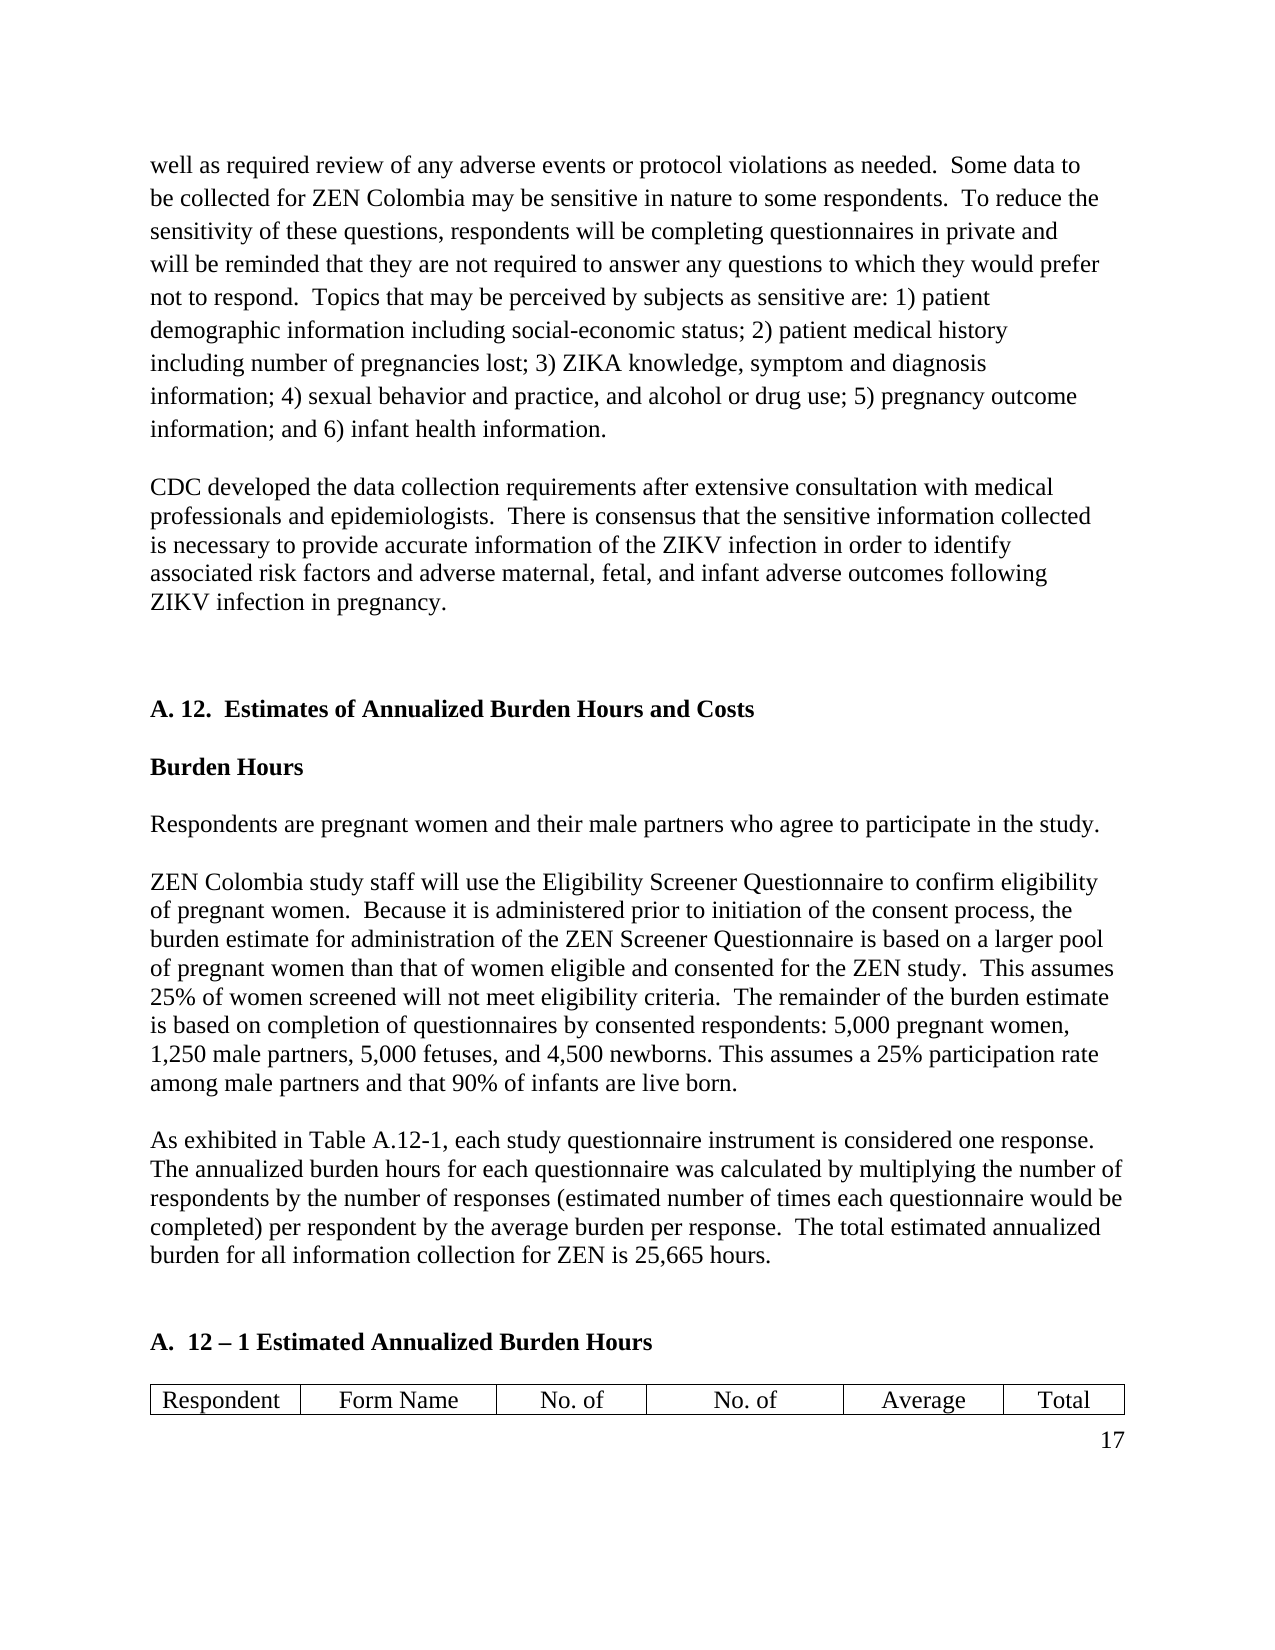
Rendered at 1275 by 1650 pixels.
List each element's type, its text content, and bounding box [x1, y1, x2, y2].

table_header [844, 1385, 1003, 1414]
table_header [647, 1385, 843, 1414]
table_header Respondents [151, 1385, 300, 1414]
text A. 12. Estimates of Annualized Burden Hours and Costs [150, 694, 1125, 723]
text As exhibited in Table A.12-1, each study questionnaire instrument is considered one response. The annualized burden hours for each questionnaire was calculated by multiplying the number of respondents by the number of responses (estimated number of times each questionnaire would be completed) per respondent by the average burden per response. The total estimated annualized burden for all information collection for ZEN is 25,665 hours. [150, 1126, 1125, 1269]
text Burden Hours [150, 752, 1125, 781]
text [150, 150, 1103, 443]
table_header Total Burden Hours [1004, 1385, 1124, 1414]
list 12 – 1 Estimated Annualized Burden Hours [150, 1327, 1125, 1356]
table_header No. of Respondents [497, 1385, 646, 1414]
text CDC developed the data collection requirements after extensive consultation with medical professionals and epidemiologists. There is consensus that the sensitive information collected is necessary to provide accurate information of the ZIKV infection in order to identify associated risk factors and adverse maternal, fetal, and infant adverse outcomes following ZIKV infection in pregnancy. [150, 472, 1102, 616]
text ZEN Colombia study staff will use the Eligibility Screener Questionnaire to confirm eligibility of pregnant women. Because it is administered prior to initiation of the consent process, the burden estimate for administration of the ZEN Screener Questionnaire is based on a larger pool of pregnant women than that of women eligible and consented for the ZEN study. This assumes 25% of women screened will not meet eligibility criteria. The remainder of the burden estimate is based on completion of questionnaires by consented respondents: 5,000 pregnant women, 1,250 male partners, 5,000 fetuses, and 4,500 newborns. This assumes a 25% participation rate among male partners and that 90% of infants are live born. [150, 867, 1125, 1097]
text Respondents are pregnant women and their male partners who agree to participate in the study. [150, 809, 1125, 838]
table_header Form Name [301, 1385, 496, 1414]
